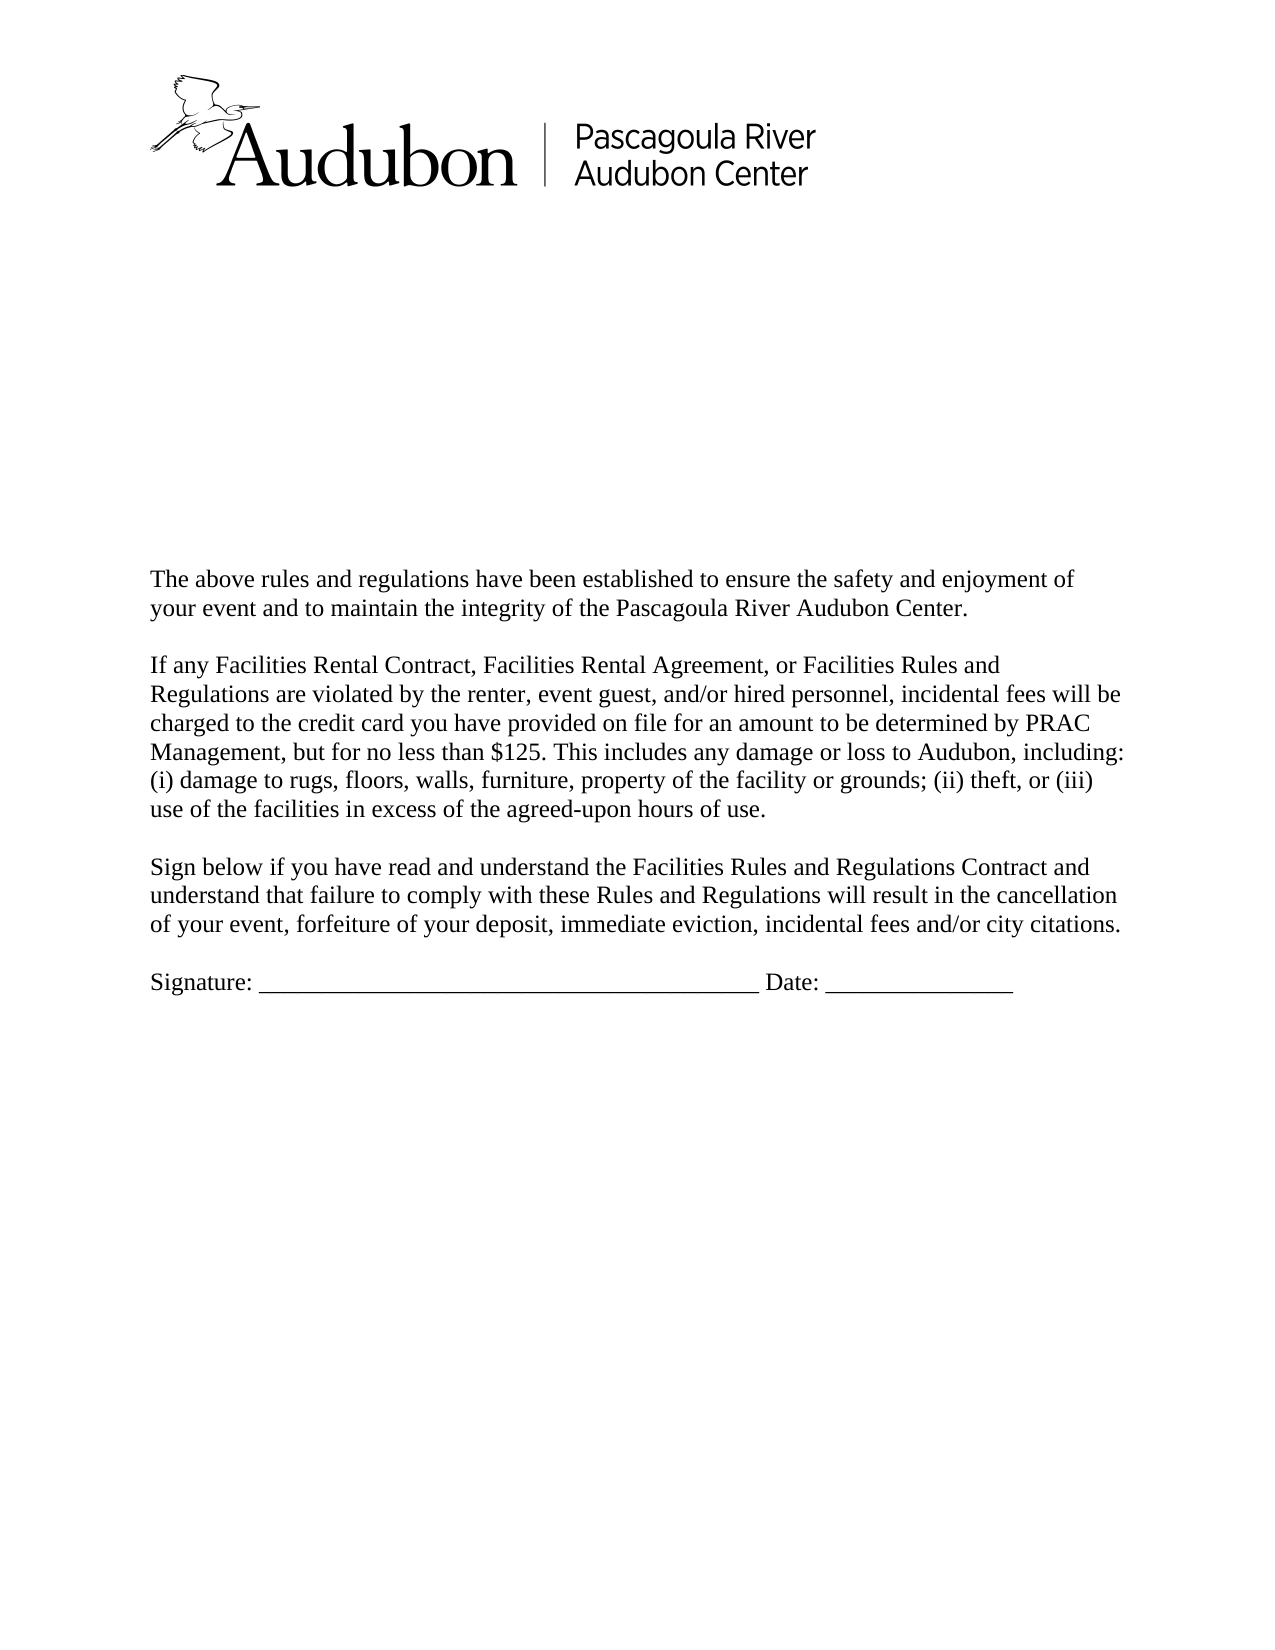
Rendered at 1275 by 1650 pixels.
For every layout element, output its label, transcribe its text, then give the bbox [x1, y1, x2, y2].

text Sign below if you have read and understand the Facilities Rules and Regulations Contract and understand that failure to comply with these Rules and Regulations will result in the cancellation of your event, forfeiture of your deposit, immediate eviction, incidental fees and/or city citations. [150, 852, 1125, 938]
text The above rules and regulations have been established to ensure the safety and enjoyment of your event and to maintain the integrity of the Pascagoula River Audubon Center. [150, 564, 1125, 622]
text If any Facilities Rental Contract, Facilities Rental Agreement, or Facilities Rules and Regulations are violated by the renter, event guest, and/or hired personnel, incidental fees will be charged to the credit card you have provided on file for an amount to be determined by PRAC Management, but for no less than $125. This includes any damage or loss to Audubon, including: (i) damage to rugs, floors, walls, furniture, property of the facility or grounds; (ii) theft, or (iii) use of the facilities in excess of the agreed-upon hours of use. [150, 651, 1125, 823]
picture [150, 75, 816, 191]
text Signature: ________________________________________ Date: _______________ [150, 967, 1125, 996]
